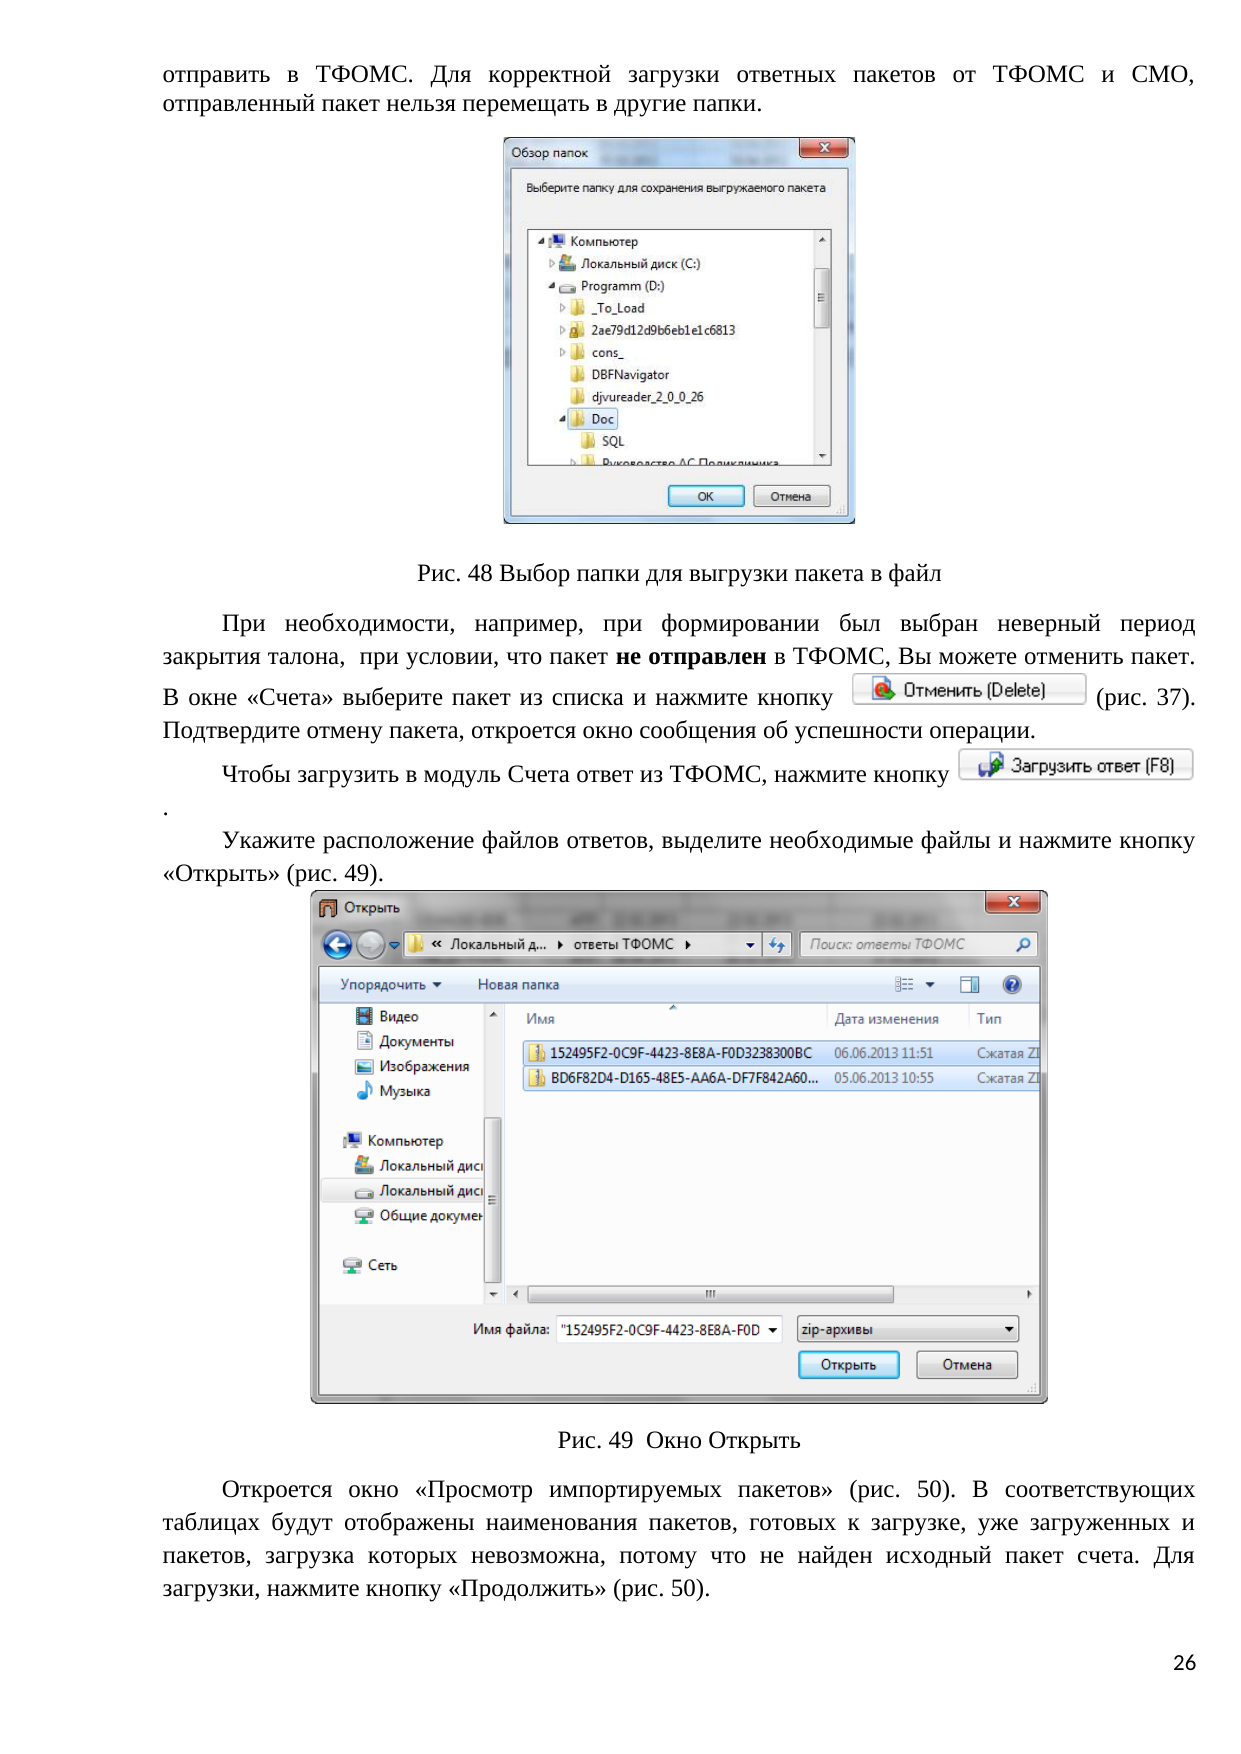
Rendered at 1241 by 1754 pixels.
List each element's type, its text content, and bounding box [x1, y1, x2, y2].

picture [852, 673, 1087, 705]
picture [957, 747, 1197, 782]
text Рис. 48 Выбор папки для выгрузки пакета в файл [159, 558, 1196, 587]
text Рис. 49 Окно Открыть [162, 1425, 1196, 1453]
text При необходимости, например, при формировании был выбран неверный период закрытия талона, при условии, что пакет не отправлен в ТФОМС, Вы можете отменить пакет. В окне «Счета» выберите пакет из списка и нажмите кнопку (рис. 37). Подтвердите отмену пакета, откроется окно сообщения об успешности операции. [162, 608, 1196, 743]
picture [310, 890, 1048, 1404]
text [162, 59, 1196, 117]
text Чтобы загрузить в модуль Счета ответ из ТФОМС, нажмите кнопку . [162, 748, 1196, 821]
text Укажите расположение файлов ответов, выделите необходимые файлы и нажмите кнопку «Открыть» (рис. 49). [162, 825, 1196, 887]
text Откроется окно «Просмотр импортируемых пакетов» (рис. 50). В соответствующих таблицах будут отображены наименования пакетов, готовых к загрузке, уже загруженных и пакетов, загрузка которых невозможна, потому что не найден исходный пакет счета. Для загрузки, нажмите кнопку «Продолжить» (рис. 50). [162, 1474, 1196, 1602]
picture [503, 137, 856, 524]
